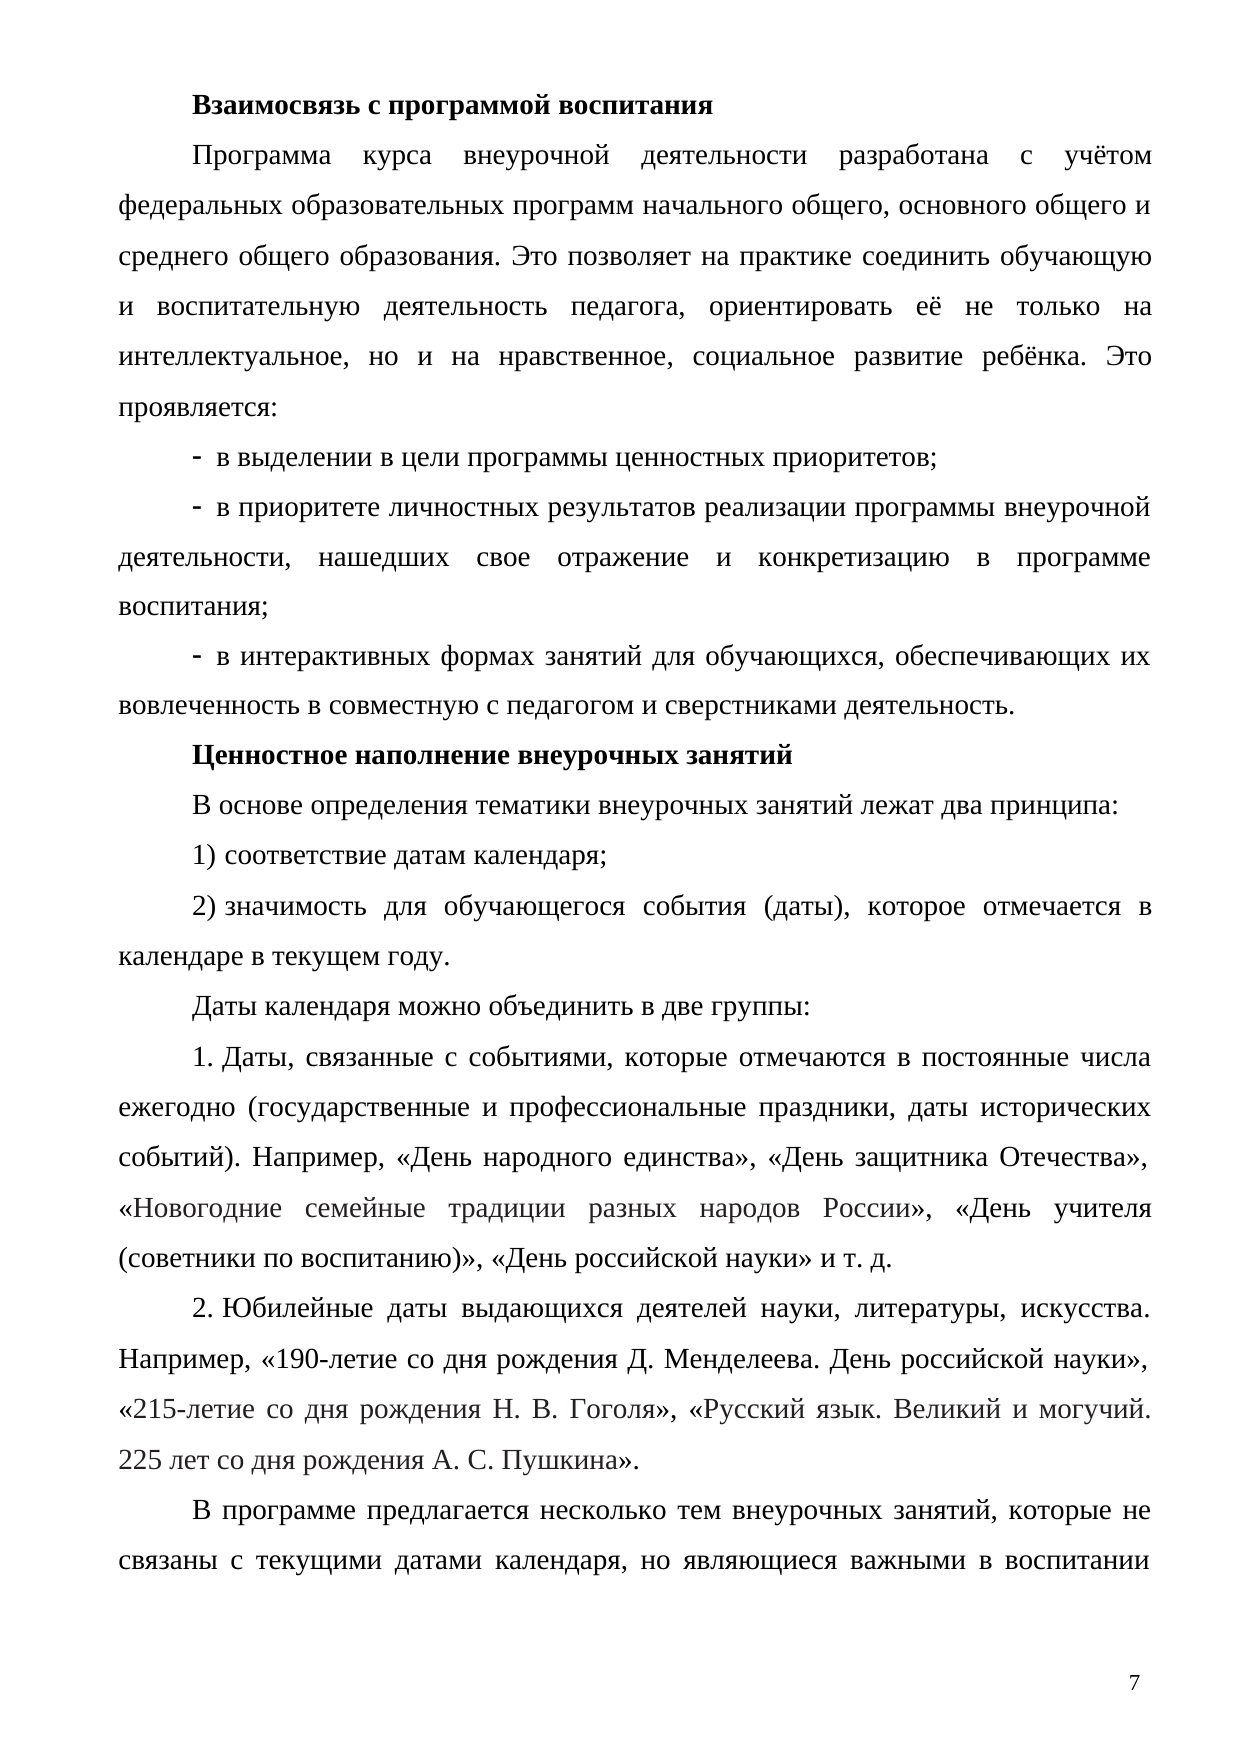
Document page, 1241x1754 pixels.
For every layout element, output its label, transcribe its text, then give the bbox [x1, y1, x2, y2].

list Юбилейные даты выдающихся деятелей науки, литературы, искусства. Например, «190-летие со дня рождения Д. Менделеева. День российской науки», [118, 1290, 1151, 1374]
subtitle Ценностное наполнение внеурочных занятий [192, 737, 1165, 771]
text «Новогодние семейные традиции разных народов России», «День учителя (советники по воспитанию)», «День российской науки» и т. д. [118, 1190, 1152, 1273]
list значимость для обучающегося события (даты), которое отмечается в календаре в текущем году. [118, 888, 1152, 972]
list соответствие датам календаря; [192, 837, 1165, 871]
text «215-летие со дня рождения Н. В. Гоголя», «Русский язык. Великий и могучий. 225 лет со дня рождения А. С. Пушкина». [118, 1392, 1152, 1475]
list в выделении в цели программы ценностных приоритетов; [192, 439, 1165, 473]
text В основе определения тематики внеурочных занятий лежат два принципа: [192, 787, 1165, 821]
list в приоритете личностных результатов реализации программы внеурочной деятельности, нашедших свое отражение и конкретизацию в программе воспитания; [118, 489, 1151, 622]
text Даты календаря можно объединить в две группы: [192, 989, 1165, 1022]
subtitle Взаимосвязь с программой воспитания [192, 87, 1165, 120]
list в интерактивных формах занятий для обучающихся, обеспечивающих их вовлеченность в совместную с педагогом и сверстниками деятельность. [118, 638, 1152, 721]
text В программе предлагается несколько тем внеурочных занятий, которые не связаны с текущими датами календаря, но являющиеся важными в воспитании [118, 1492, 1152, 1576]
text Программа курса внеурочной деятельности разработана с учётом федеральных образовательных программ начального общего, основного общего и среднего общего образования. Это позволяет на практике соединить обучающую и воспитательную деятельность педагога, ориентировать её не только на интеллектуальное, но и на нравственное, социальное развитие ребёнка. Это проявляется: [118, 137, 1152, 422]
list Даты, связанные с событиями, которые отмечаются в постоянные числа ежегодно (государственные и профессиональные праздники, даты исторических событий). Например, «День народного единства», «День защитника Отечества», [118, 1039, 1152, 1173]
